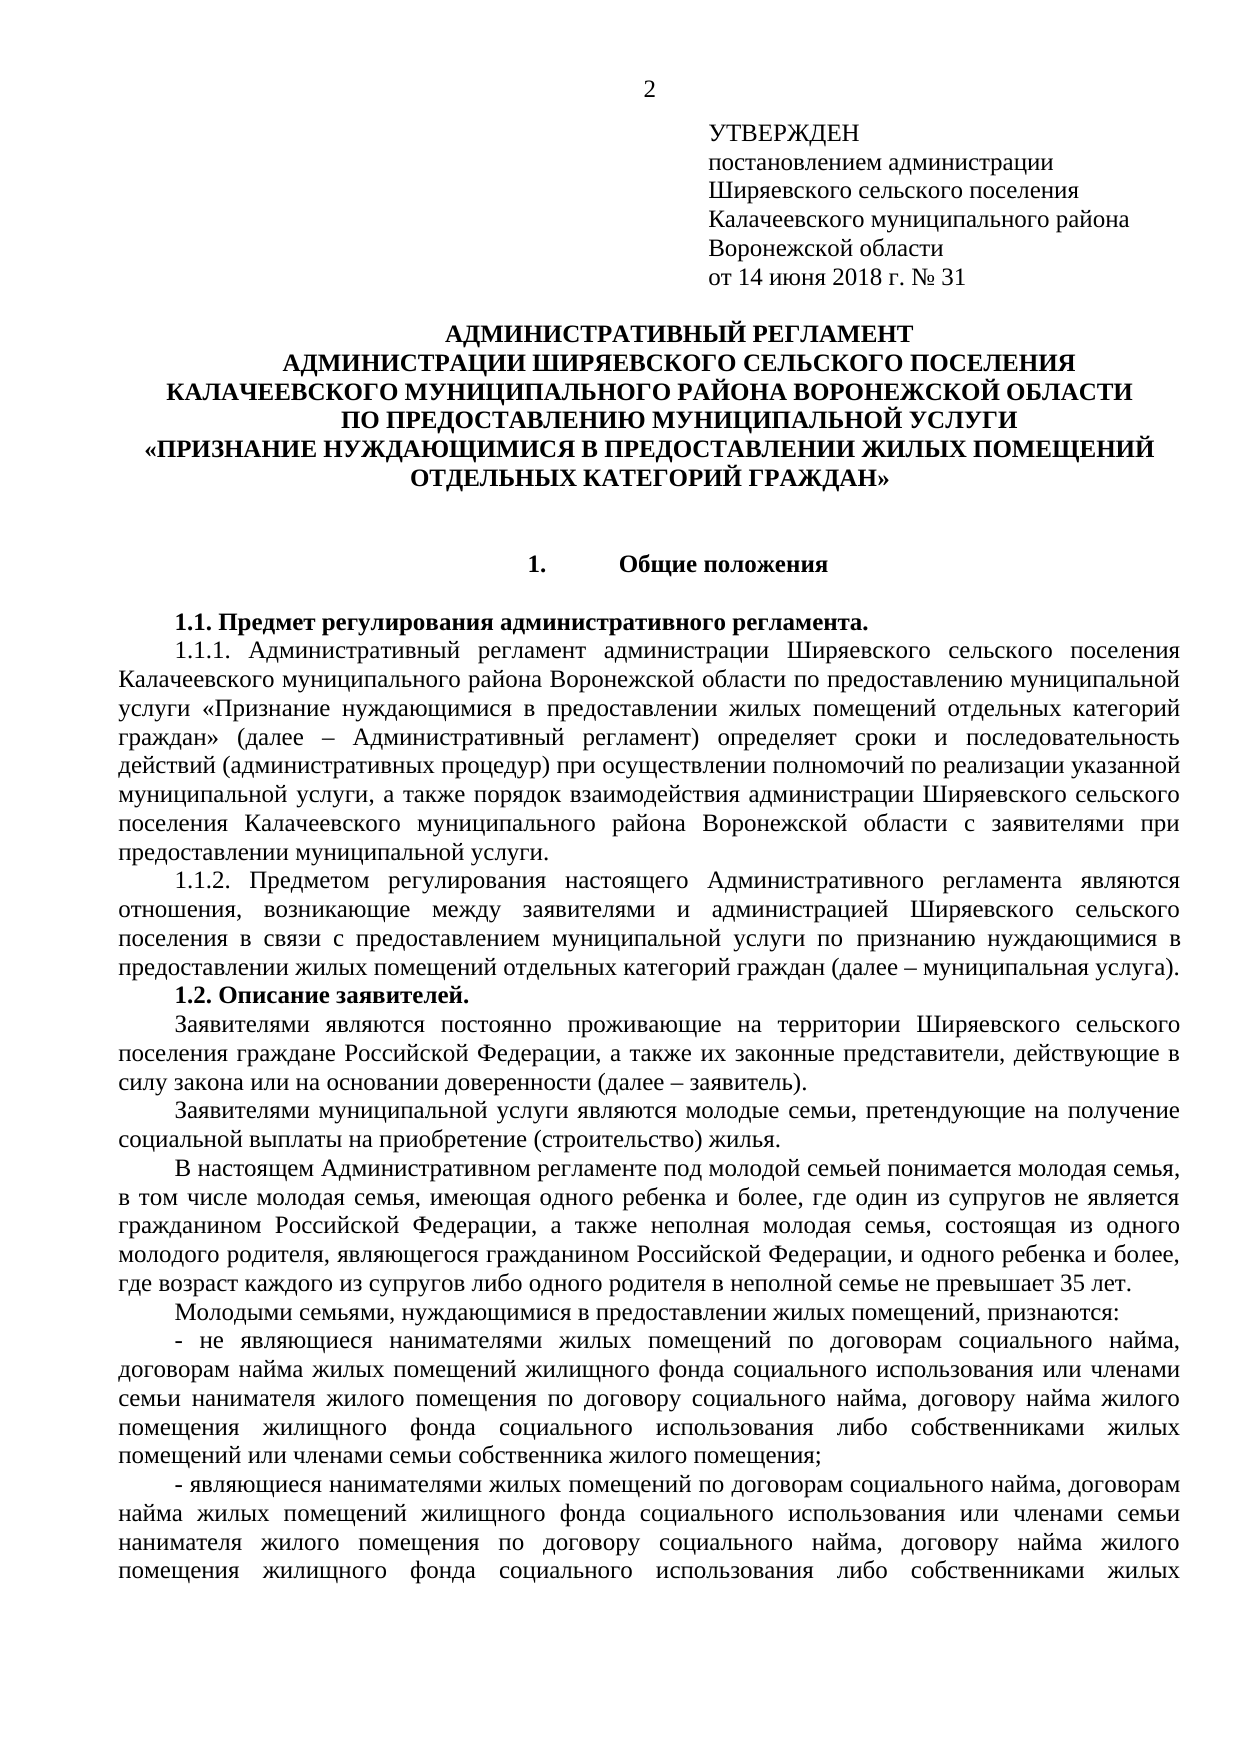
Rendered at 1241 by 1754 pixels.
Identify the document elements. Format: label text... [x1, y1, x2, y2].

list Общие положения [118, 549, 1181, 578]
text 1.2. Описание заявителей. [118, 981, 1181, 1009]
text постановлением администрации [708, 147, 1181, 176]
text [118, 1469, 1181, 1584]
text Ширяевского сельского поселения Калачеевского муниципального района Воронежской области [708, 176, 1181, 262]
text 1.1. Предмет регулирования административного регламента. [118, 607, 1181, 636]
text ПО ПРЕДОСТАВЛЕНИЮ МУНИЦИПАЛЬНОЙ УСЛУГИ [118, 406, 1181, 434]
text Заявителями являются постоянно проживающие на территории Ширяевского сельского поселения граждане Российской Федерации, а также их законные представители, действующие в силу закона или на основании доверенности (далее – заявитель). [118, 1009, 1181, 1096]
text АДМИНИСТРАЦИИ ШИРЯЕВСКОГО СЕЛЬСКОГО ПОСЕЛЕНИЯ КАЛАЧЕЕВСКОГО МУНИЦИПАЛЬНОГО РАЙОНА ВОРОНЕЖСКОЙ ОБЛАСТИ [118, 348, 1181, 406]
text 1.1.1. Административный регламент администрации Ширяевского сельского поселения Калачеевского муниципального района Воронежской области по предоставлению муниципальной услуги «Признание нуждающимися в предоставлении жилых помещений отдельных категорий граждан» (далее – Административный регламент) определяет сроки и последовательность действий (административных процедур) при осуществлении полномочий по реализации указанной муниципальной услуги, а также порядок взаимодействия администрации Ширяевского сельского поселения Калачеевского муниципального района Воронежской области с заявителями при предоставлении муниципальной услуги. [118, 636, 1181, 866]
text «ПРИЗНАНИЕ НУЖДАЮЩИМИСЯ В ПРЕДОСТАВЛЕНИИ ЖИЛЫХ ПОМЕЩЕНИЙ ОТДЕЛЬНЫХ КАТЕГОРИЙ ГРАЖДАН» [118, 434, 1181, 492]
text - не являющиеся нанимателями жилых помещений по договорам социального найма, договорам найма жилых помещений жилищного фонда социального использования или членами семьи нанимателя жилого помещения по договору социального найма, договору найма жилого помещения жилищного фонда социального использования либо собственниками жилых помещений или членами семьи собственника жилого помещения; [118, 1326, 1181, 1469]
text Заявителями муниципальной услуги являются молодые семьи, претендующие на получение социальной выплаты на приобретение (строительство) жилья. [118, 1096, 1181, 1153]
text от 14 июня 2018 г. № 31 [708, 262, 1181, 291]
text В настоящем Административном регламенте под молодой семьей понимается молодая семья, в том числе молодая семья, имеющая одного ребенка и более, где один из супругов не является гражданином Российской Федерации, а также неполная молодая семья, состоящая из одного молодого родителя, являющегося гражданином Российской Федерации, и одного ребенка и более, где возраст каждого из супругов либо одного родителя в неполной семье не превышает 35 лет. [118, 1153, 1181, 1297]
text 1.1.2. Предметом регулирования настоящего Административного регламента являются отношения, возникающие между заявителями и администрацией Ширяевского сельского поселения в связи с предоставлением муниципальной услуги по признанию нуждающимися в предоставлении жилых помещений отдельных категорий граждан (далее – муниципальная услуга). [118, 866, 1181, 981]
text АДМИНИСТРАТИВНЫЙ РЕГЛАМЕНТ [118, 319, 1181, 348]
text Молодыми семьями, нуждающимися в предоставлении жилых помещений, признаются: [118, 1297, 1181, 1326]
text УТВЕРЖДЕН [708, 118, 1181, 147]
